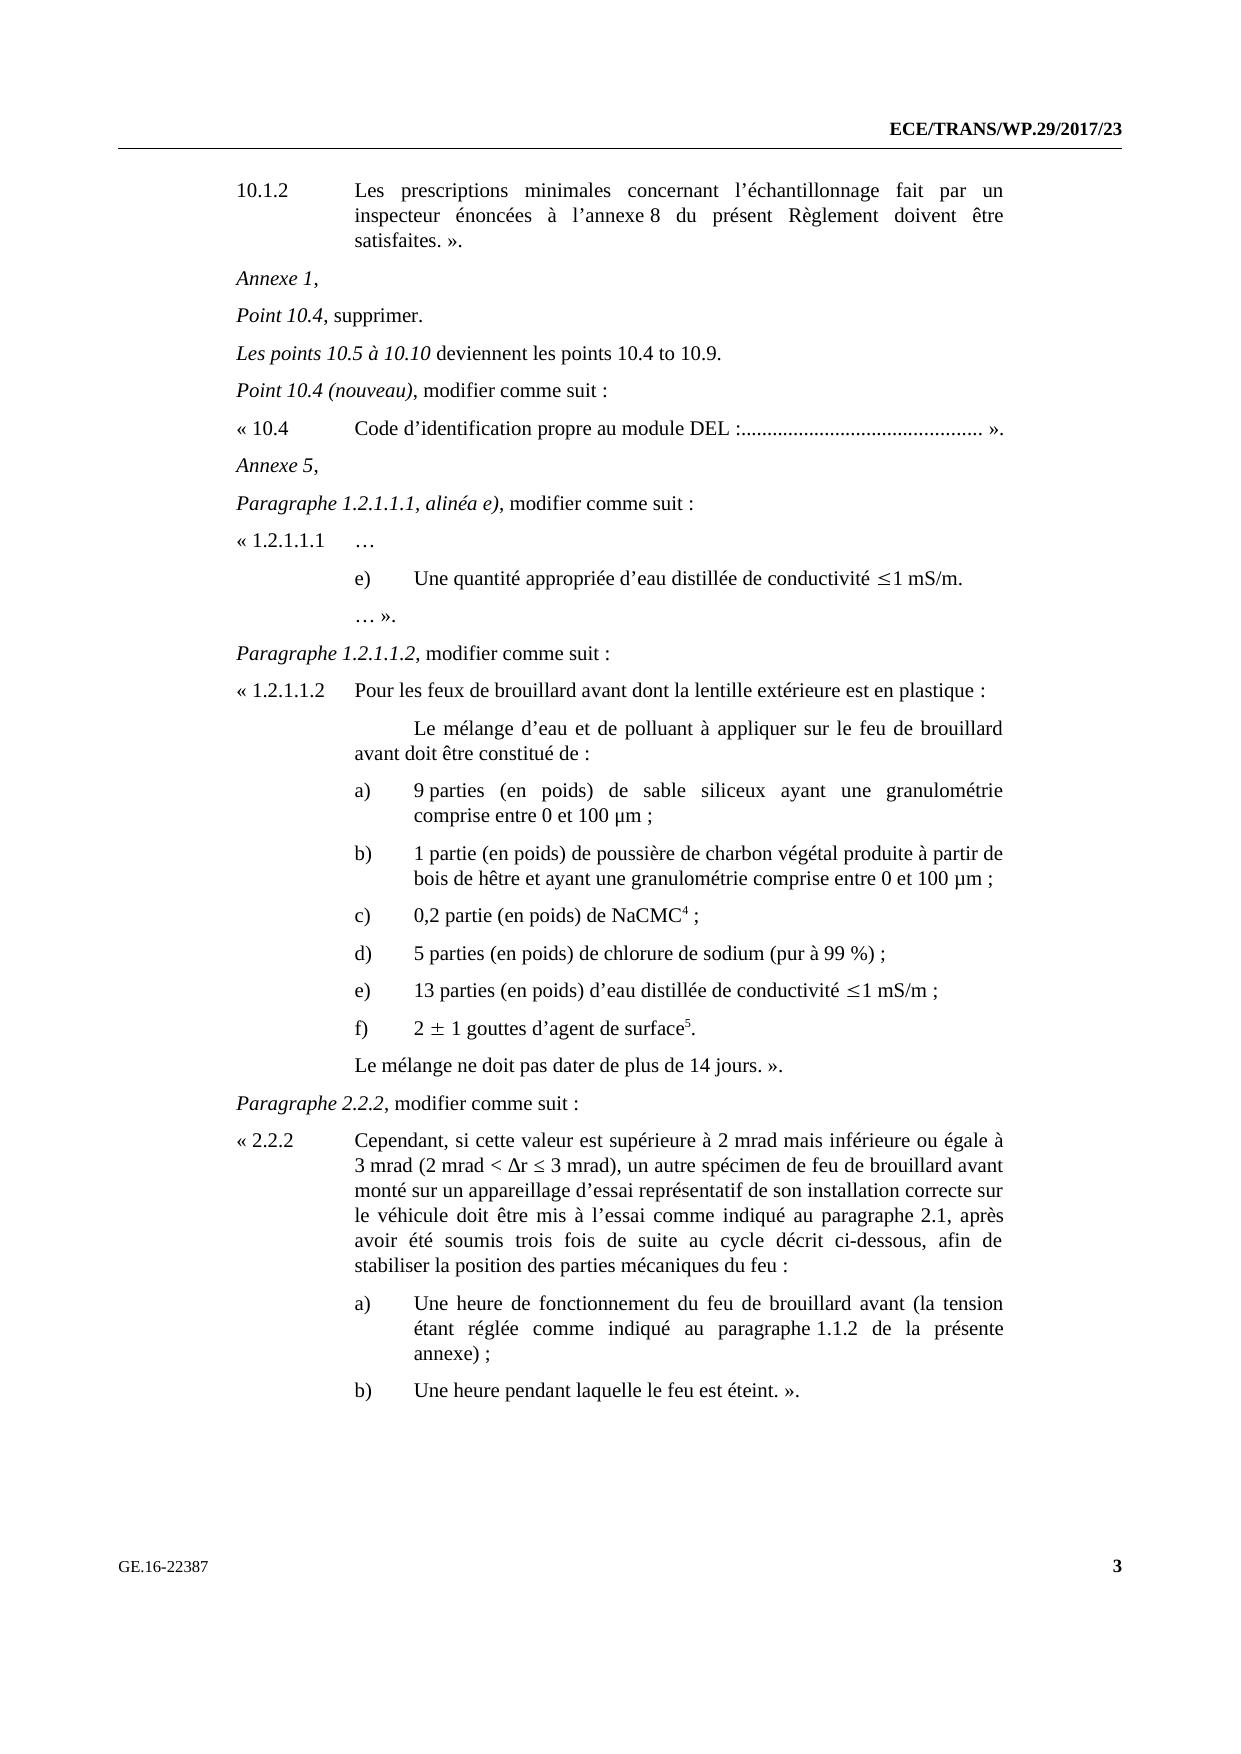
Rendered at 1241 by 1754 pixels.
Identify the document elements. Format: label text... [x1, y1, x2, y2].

text f) 2 1 gouttes d’agent de surface5. [354, 1015, 1004, 1040]
text b) 1 partie (en poids) de poussière de charbon végétal produite à partir de bois de hêtre et ayant une granulométrie comprise entre 0 et 100 µm ; [354, 840, 1004, 890]
text 10.1.2 Les prescriptions minimales concernant l’échantillonnage fait par un inspecteur énoncées à l’annexe 8 du présent Règlement doivent être satisfaites. ». [236, 177, 1004, 252]
text a) Une heure de fonctionnement du feu de brouillard avant (la tension étant réglée comme indiqué au paragraphe 1.1.2 de la présente annexe) ; [354, 1290, 1004, 1365]
text Le mélange ne doit pas dater de plus de 14 jours. ». [354, 1052, 1004, 1077]
text b) Une heure pendant laquelle le feu est éteint. ». [354, 1377, 1004, 1402]
text « 10.4 Code d’identification propre au module DEL : ». [236, 415, 1004, 440]
text … ». [354, 602, 1004, 627]
text « 1.2.1.1.2 Pour les feux de brouillard avant dont la lentille extérieure est en plastique : [236, 677, 1004, 702]
text Le mélange d’eau et de polluant à appliquer sur le feu de brouillard avant doit être constitué de : [354, 715, 1004, 765]
text Les points 10.5 à 10.10 deviennent les points 10.4 to 10.9. [236, 340, 1004, 365]
text « 1.2.1.1.1 … [236, 527, 1004, 552]
text Annexe 1, [236, 265, 1004, 290]
text Point 10.4, supprimer. [236, 302, 1004, 327]
text d) 5 parties (en poids) de chlorure de sodium (pur à 99 %) ; [354, 940, 1004, 965]
text e) Une quantité appropriée d’eau distillée de conductivité 1 mS/m. [354, 565, 1004, 590]
text c) 0,2 partie (en poids) de NaCMC4 ; [354, 902, 1004, 927]
text a) 9 parties (en poids) de sable siliceux ayant une granulométrie comprise entre 0 et 100 μm ; [354, 777, 1004, 827]
text e) 13 parties (en poids) d’eau distillée de conductivité 1 mS/m ; [354, 977, 1004, 1002]
text Point 10.4 (nouveau), modifier comme suit : [236, 377, 1004, 402]
text Annexe 5, [236, 452, 1004, 477]
text Paragraphe 1.2.1.1.1, alinéa e), modifier comme suit : [236, 490, 1004, 515]
text Paragraphe 1.2.1.1.2, modifier comme suit : [236, 640, 1004, 665]
text « 2.2.2 Cependant, si cette valeur est supérieure à 2 mrad mais inférieure ou égale à 3 mrad (2 mrad < ∆r ≤ 3 mrad), un autre spécimen de feu de brouillard avant monté sur un appareillage d’essai représentatif de son installation correcte sur le véhicule doit être mis à l’essai comme indiqué au paragraphe 2.1, après avoir été soumis trois fois de suite au cycle décrit ci-dessous, afin de stabiliser la position des parties mécaniques du feu : [236, 1127, 1004, 1277]
text Paragraphe 2.2.2, modifier comme suit : [236, 1090, 1004, 1115]
